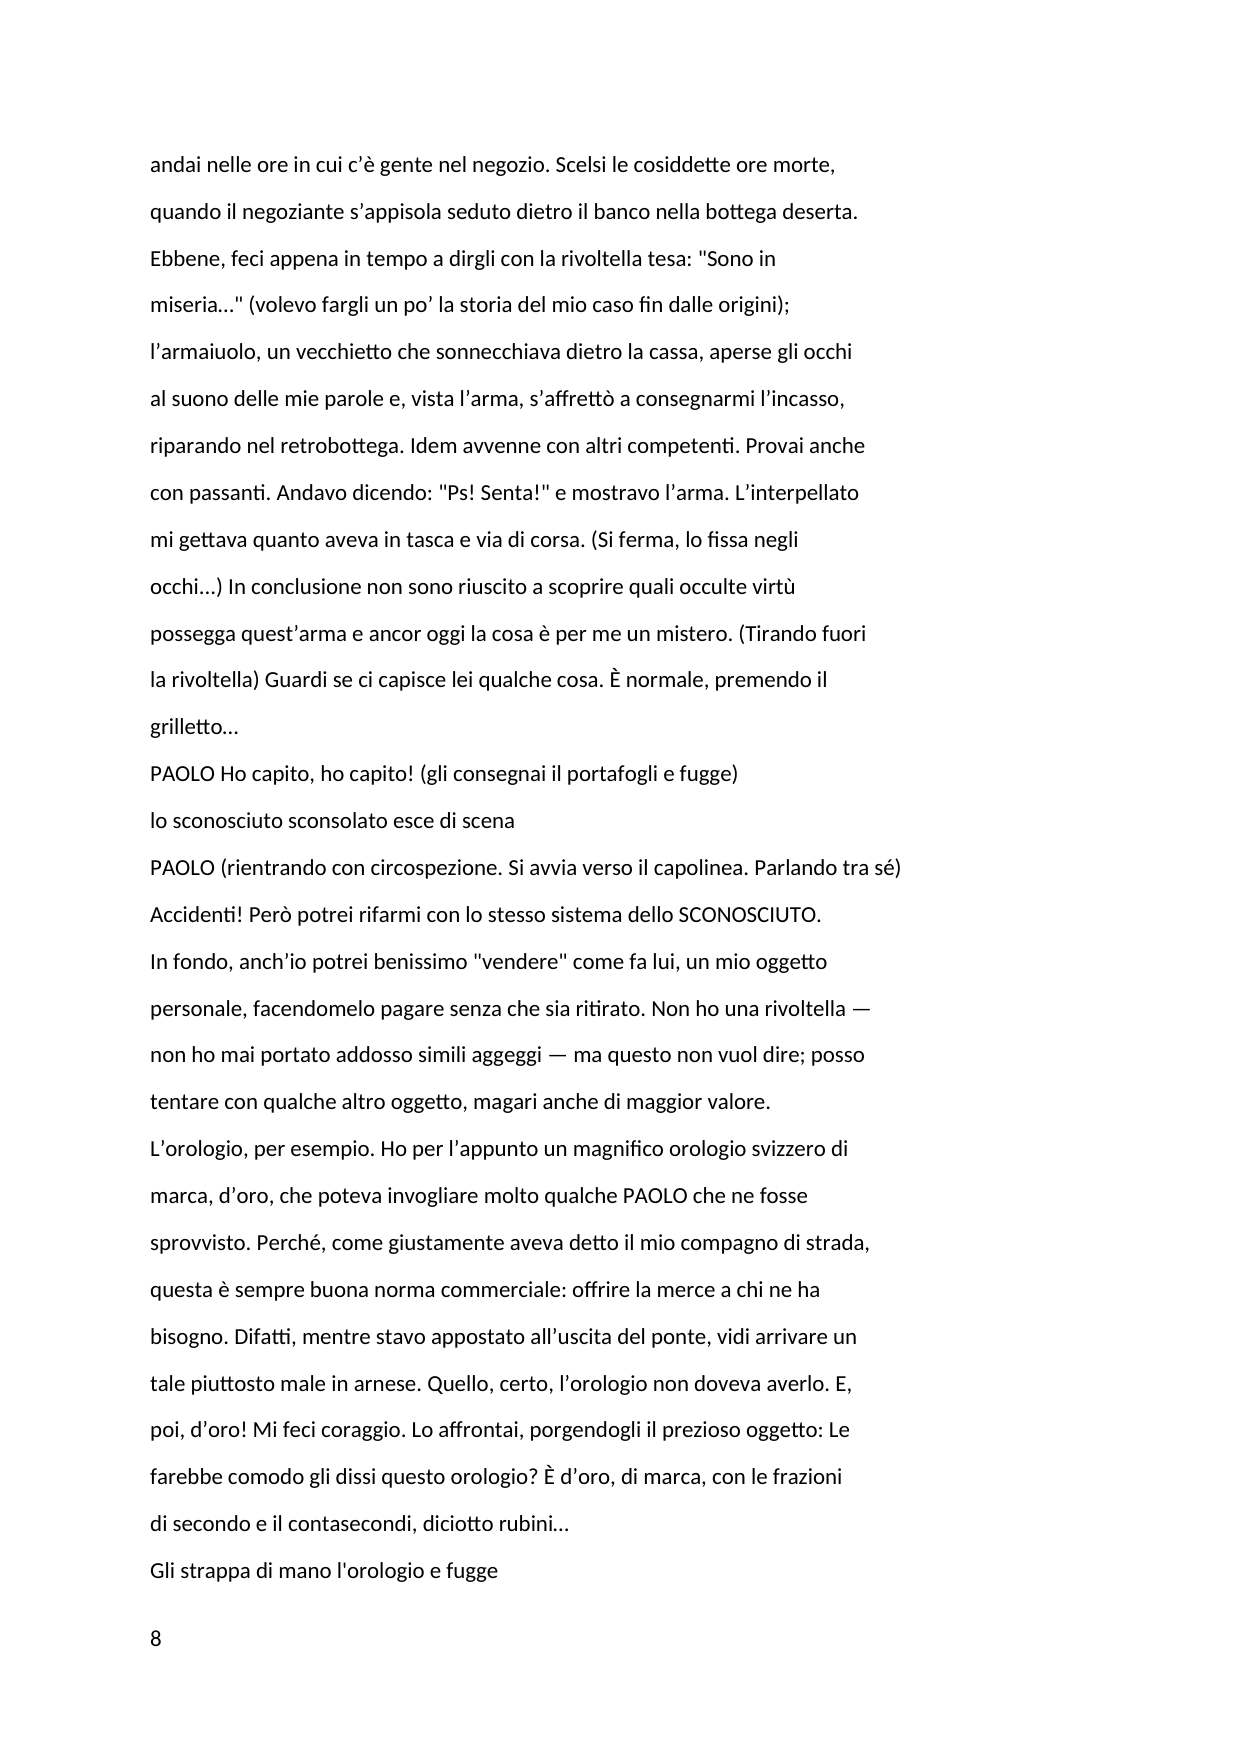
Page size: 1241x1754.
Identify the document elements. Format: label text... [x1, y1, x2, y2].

text Gli strappa di mano l'orologio e fugge [150, 1556, 1090, 1584]
text con passanti. Andavo dicendo: "Ps! Senta!" e mostravo l’arma. L’interpellato [150, 478, 1090, 506]
text miseria…" (volevo fargli un po’ la storia del mio caso fin dalle origini); [150, 291, 1090, 319]
text PAOLO Ho capito, ho capito! (gli consegnai il portafogli e fugge) [150, 759, 1090, 787]
text non ho mai portato addosso simili aggeggi — ma questo non vuol dire; posso [150, 1041, 1090, 1069]
text tentare con qualche altro oggetto, magari anche di maggior valore. [150, 1087, 1090, 1116]
text quando il negoziante s’appisola seduto dietro il banco nella bottega deserta. [150, 197, 1090, 225]
text l’armaiuolo, un vecchietto che sonnecchiava dietro la cassa, aperse gli occhi [150, 337, 1090, 366]
text sprovvisto. Perché, come giustamente aveva detto il mio compagno di strada, [150, 1228, 1090, 1256]
text PAOLO (rientrando con circospezione. Si avvia verso il capolinea. Parlando tra sé) [150, 853, 1090, 881]
text bisogno. Difatti, mentre stavo appostato all’uscita del ponte, vidi arrivare un [150, 1322, 1090, 1350]
text possegga quest’arma e ancor oggi la cosa è per me un mistero. (Tirando fuori [150, 619, 1090, 647]
text farebbe comodo gli dissi questo orologio? È d’oro, di marca, con le frazioni [150, 1462, 1090, 1491]
text In fondo, anch’io potrei benissimo "vendere" come fa lui, un mio oggetto [150, 947, 1090, 975]
text poi, d’oro! Mi feci coraggio. Lo affrontai, porgendogli il prezioso oggetto: Le [150, 1416, 1090, 1444]
text la rivoltella) Guardi se ci capisce lei qualche cosa. È normale, premendo il [150, 666, 1090, 694]
text grilletto… [150, 712, 1090, 741]
text tale piuttosto male in arnese. Quello, certo, l’orologio non doveva averlo. E, [150, 1369, 1090, 1397]
text L’orologio, per esempio. Ho per l’appunto un magnifico orologio svizzero di [150, 1134, 1090, 1162]
text questa è sempre buona norma commerciale: offrire la merce a chi ne ha [150, 1275, 1090, 1303]
text Accidenti! Però potrei rifarmi con lo stesso sistema dello SCONOSCIUTO. [150, 900, 1090, 928]
text marca, d’oro, che poteva invogliare molto qualche PAOLO che ne fosse [150, 1181, 1090, 1209]
text personale, facendomelo pagare senza che sia ritirato. Non ho una rivoltella — [150, 994, 1090, 1022]
text mi gettava quanto aveva in tasca e via di corsa. (Si ferma, lo fissa negli [150, 525, 1090, 553]
text andai nelle ore in cui c’è gente nel negozio. Scelsi le cosiddette ore morte, [150, 150, 1090, 178]
text di secondo e il contasecondi, diciotto rubini… [150, 1509, 1090, 1537]
text Ebbene, feci appena in tempo a dirgli con la rivoltella tesa: "Sono in [150, 244, 1090, 272]
text al suono delle mie parole e, vista l’arma, s’affrettò a consegnarmi l’incasso, [150, 384, 1090, 412]
text riparando nel retrobottega. Idem avvenne con altri competenti. Provai anche [150, 431, 1090, 459]
text occhi...) In conclusione non sono riuscito a scoprire quali occulte virtù [150, 572, 1090, 600]
text lo sconosciuto sconsolato esce di scena [150, 806, 1090, 834]
